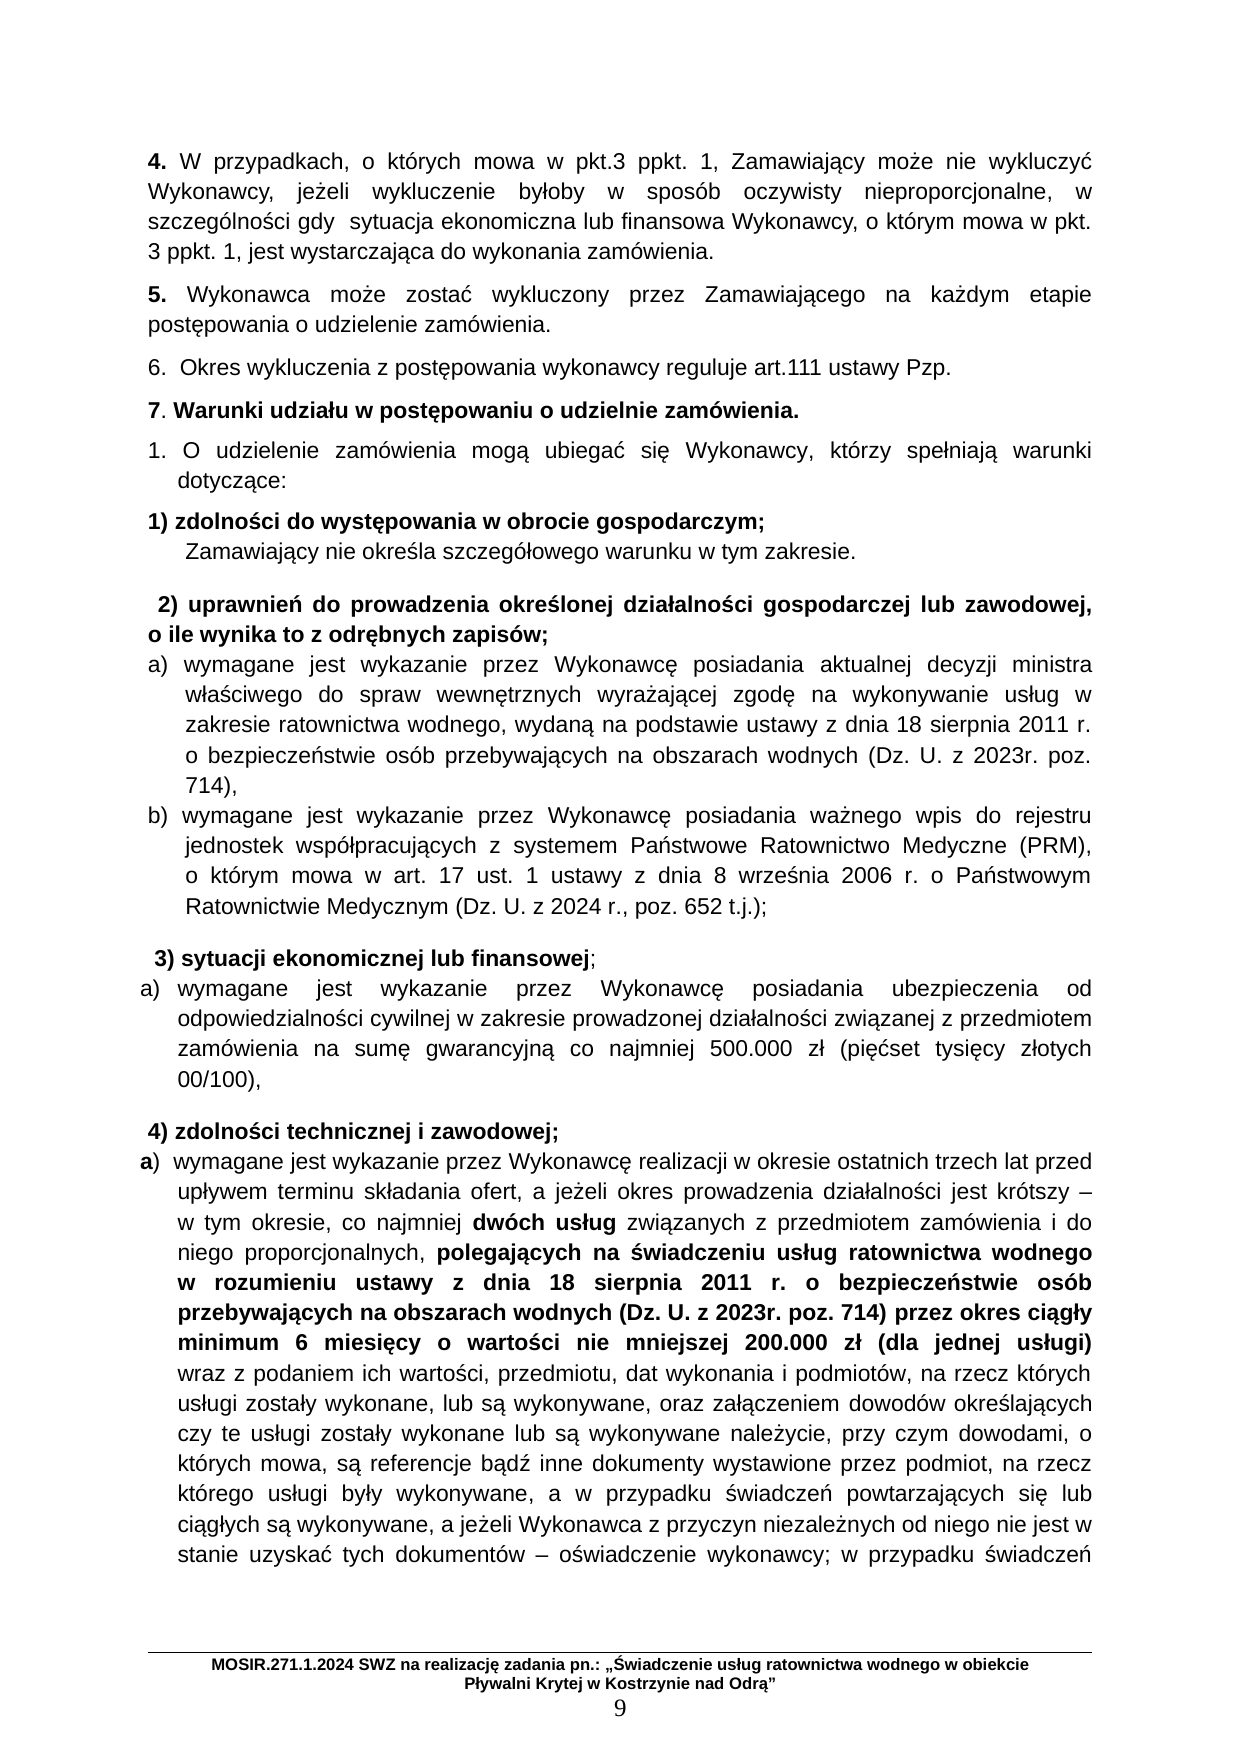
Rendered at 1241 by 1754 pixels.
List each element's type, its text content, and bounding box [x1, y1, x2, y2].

text 6. Okres wykluczenia z postępowania wykonawcy reguluje art.111 ustawy Pzp. [148, 354, 1092, 380]
text Zamawiający nie określa szczegółowego warunku w tym zakresie. [185, 538, 1092, 565]
text 7. Warunki udziału w postępowaniu o udzielnie zamówienia. [148, 397, 1092, 423]
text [140, 1148, 1092, 1567]
text 1) zdolności do występowania w obrocie gospodarczym; [148, 508, 1092, 534]
text 3) sytuacji ekonomicznej lub finansowej; [148, 945, 1092, 971]
text 5. Wykonawca może zostać wykluczony przez Zamawiającego na każdym etapie postępowania o udzielenie zamówienia. [148, 281, 1092, 338]
text 2) uprawnień do prowadzenia określonej działalności gospodarczej lub zawodowej, o ile wynika to z odrębnych zapisów; [148, 591, 1092, 647]
text b) wymagane jest wykazanie przez Wykonawcę posiadania ważnego wpis do rejestru jednostek współpracujących z systemem Państwowe Ratownictwo Medyczne (PRM), o którym mowa w art. 17 ust. 1 ustawy z dnia 8 września 2006 r. o Państwowym Ratownictwie Medycznym (Dz. U. z 2024 r., poz. 652 t.j.); [148, 802, 1092, 919]
text 4. W przypadkach, o których mowa w pkt.3 ppkt. 1, Zamawiający może nie wykluczyć Wykonawcy, jeżeli wykluczenie byłoby w sposób oczywisty nieproporcjonalne, w szczególności gdy sytuacja ekonomiczna lub finansowa Wykonawcy, o którym mowa w pkt. 3 ppkt. 1, jest wystarczająca do wykonania zamówienia. [148, 148, 1092, 265]
text a) wymagane jest wykazanie przez Wykonawcę posiadania aktualnej decyzji ministra właściwego do spraw wewnętrznych wyrażającej zgodę na wykonywanie usług w zakresie ratownictwa wodnego, wydaną na podstawie ustawy z dnia 18 sierpnia 2011 r. o bezpieczeństwie osób przebywających na obszarach wodnych (Dz. U. z 2023r. poz. 714), [148, 651, 1092, 798]
list wymagane jest wykazanie przez Wykonawcę posiadania ubezpieczenia od odpowiedzialności cywilnej w zakresie prowadzonej działalności związanej z przedmiotem zamówienia na sumę gwarancyjną co najmniej 500.000 zł (pięćset tysięcy złotych 00/100), [140, 975, 1092, 1092]
text 4) zdolności technicznej i zawodowej; [148, 1118, 1092, 1144]
text 1. O udzielenie zamówienia mogą ubiegać się Wykonawcy, którzy spełniają warunki dotyczące: [148, 437, 1092, 494]
